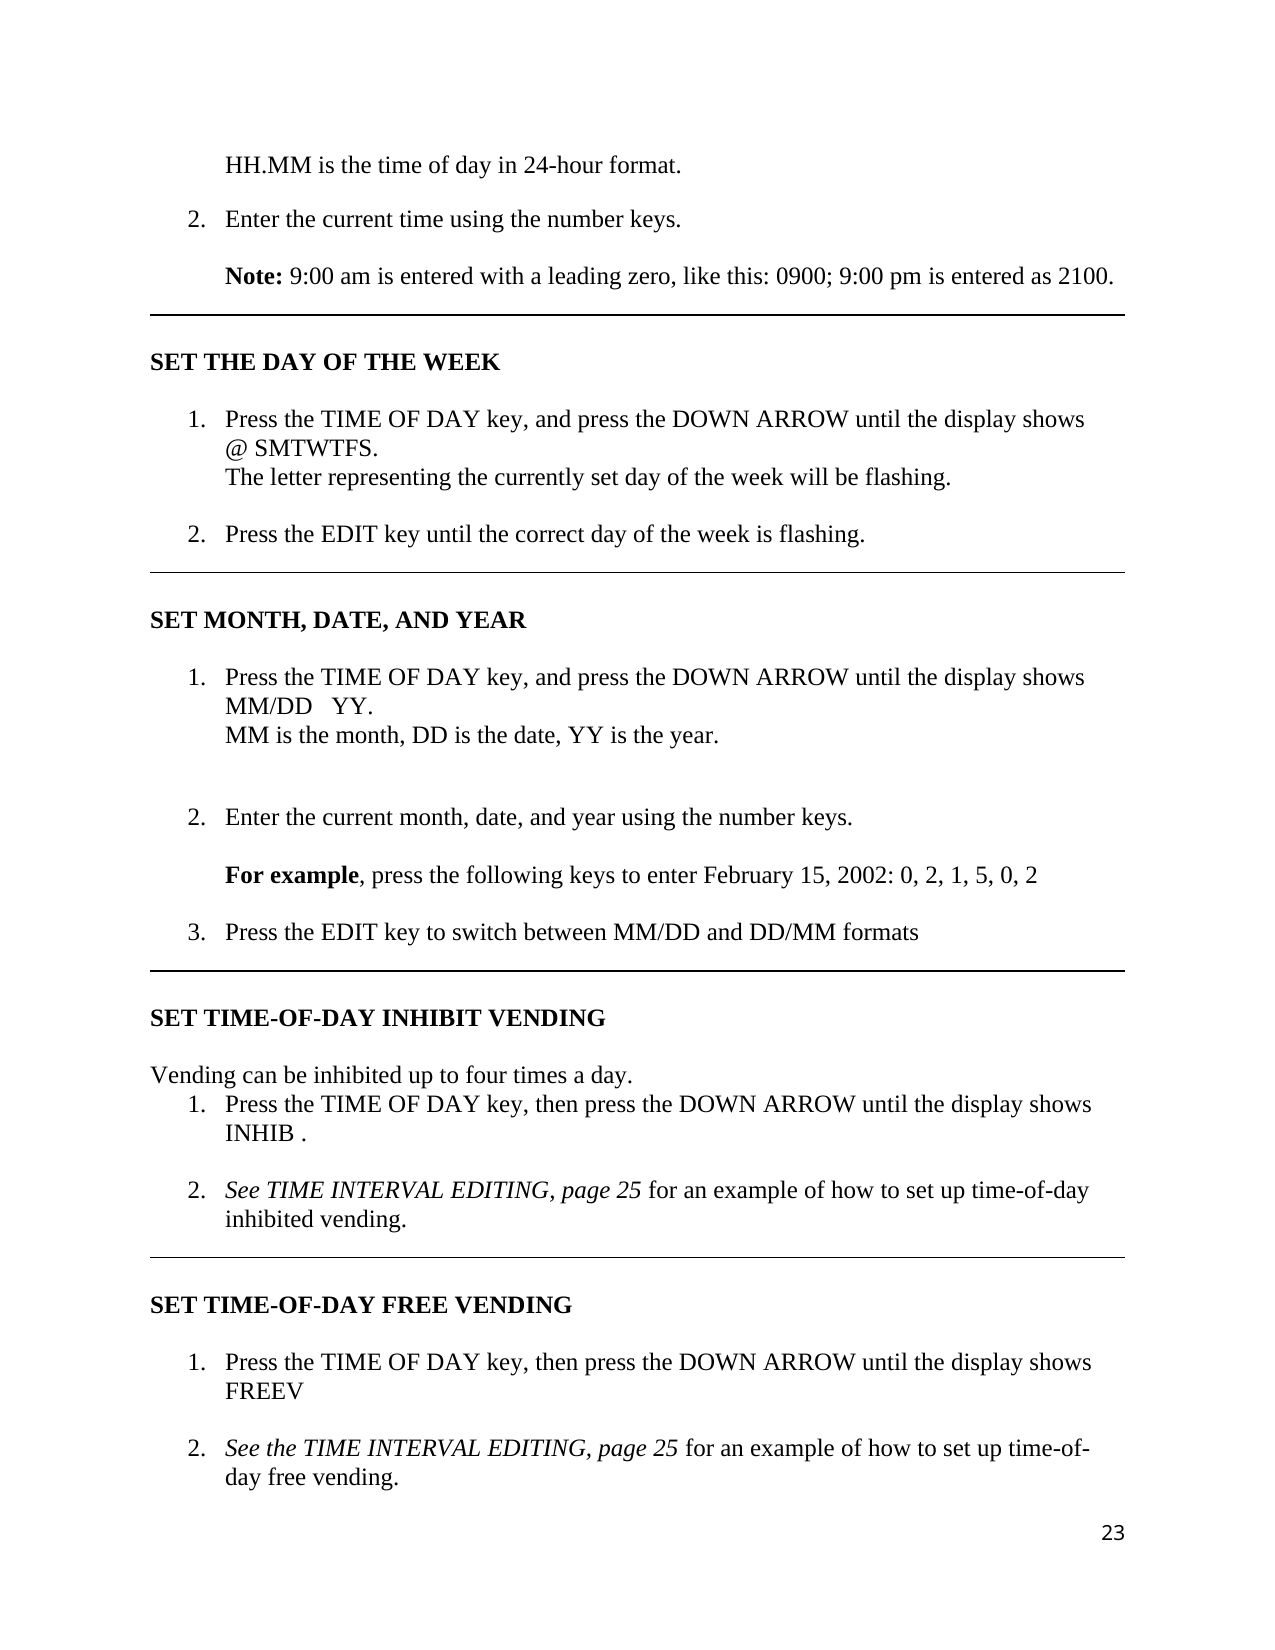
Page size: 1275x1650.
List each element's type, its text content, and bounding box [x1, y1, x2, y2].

text SET THE DAY OF THE WEEK [150, 347, 1125, 376]
text HH.MM is the time of day in 24-hour format. [150, 150, 1125, 179]
text MM is the month, DD is the date, YY is the year. [150, 720, 1125, 749]
list See the TIME INTERVAL EDITING, page 25 for an example of how to set up time-of-day free vending. [187, 1433, 1125, 1491]
list Press the TIME OF DAY key, and press the DOWN ARROW until the display shows MM/DD YY. [187, 662, 1125, 720]
text SET TIME-OF-DAY INHIBIT VENDING [150, 1003, 1125, 1032]
list @ SMTWTFS. [225, 433, 1125, 462]
list Press the EDIT key to switch between MM/DD and DD/MM formats [187, 917, 1125, 946]
list Press the TIME OF DAY key, then press the DOWN ARROW until the display shows FREEV [187, 1347, 1125, 1405]
list Press the TIME OF DAY key, and press the DOWN ARROW until the display shows [187, 404, 1125, 433]
text Vending can be inhibited up to four times a day. [150, 1061, 1125, 1089]
list Press the TIME OF DAY key, then press the DOWN ARROW until the display shows INHIB . [187, 1089, 1125, 1147]
list Enter the current time using the number keys. [187, 204, 1125, 233]
text SET MONTH, DATE, AND YEAR [150, 605, 1125, 634]
list Press the EDIT key until the correct day of the week is flashing. [187, 519, 1125, 548]
text For example, press the following keys to enter February 15, 2002: 0, 2, 1, 5, 0, 2 [150, 860, 1125, 889]
text The letter representing the currently set day of the week will be flashing. [150, 462, 1125, 491]
list See TIME INTERVAL EDITING, page 25 for an example of how to set up time-of-day inhibited vending. [187, 1176, 1125, 1233]
list Enter the current month, date, and year using the number keys. [187, 802, 1125, 831]
text Note: 9:00 am is entered with a leading zero, like this: 0900; 9:00 pm is entered as 2100. [150, 261, 1125, 290]
text SET TIME-OF-DAY FREE VENDING [150, 1290, 1125, 1318]
